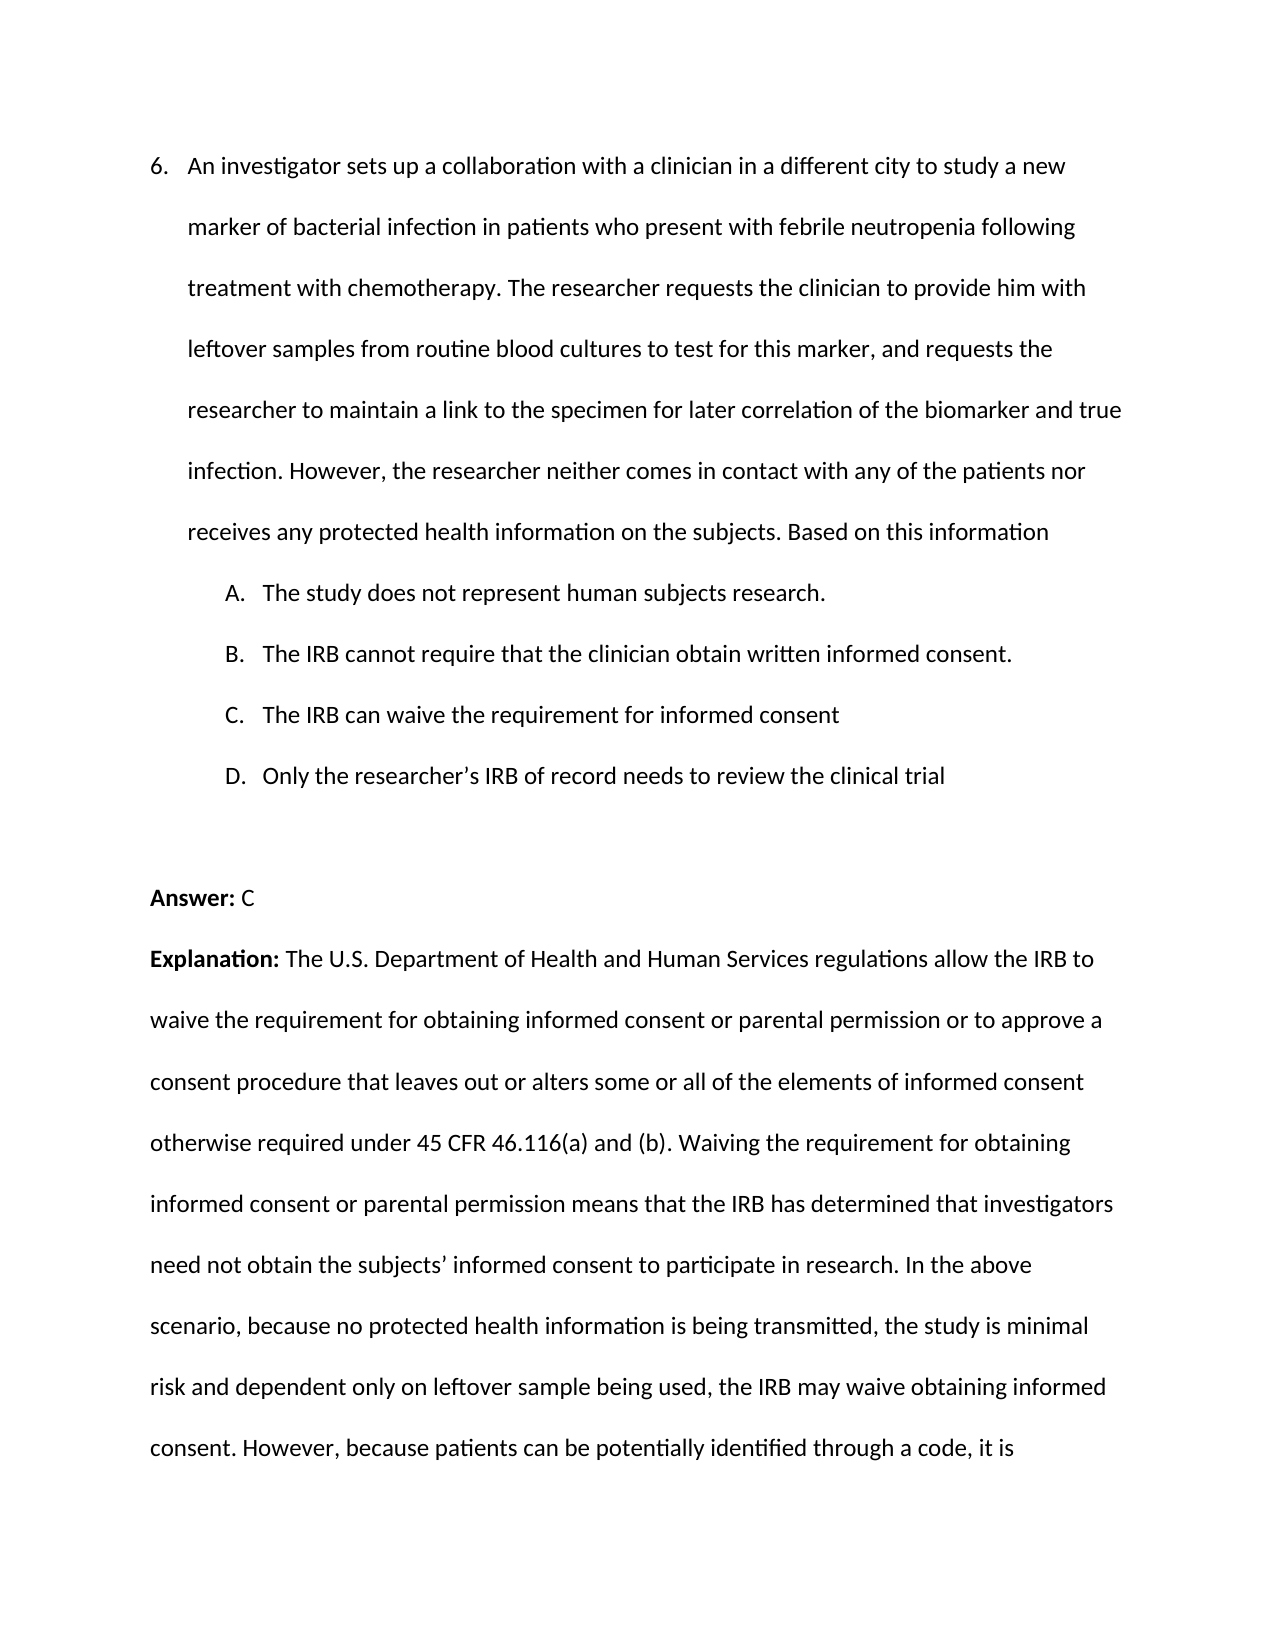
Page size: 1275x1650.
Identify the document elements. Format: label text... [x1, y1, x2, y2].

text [150, 943, 1125, 1462]
text Answer: C [150, 882, 1125, 913]
list The IRB cannot require that the clinician obtain written informed consent. [225, 638, 1125, 669]
list The IRB can waive the requirement for informed consent [225, 699, 1125, 730]
list Only the researcher’s IRB of record needs to review the clinical trial [225, 760, 1125, 791]
list The study does not represent human subjects research. [225, 577, 1125, 608]
list An investigator sets up a collaboration with a clinician in a different city to study a new marker of bacterial infection in patients who present with febrile neutropenia following treatment with chemotherapy. The researcher requests the clinician to provide him with leftover samples from routine blood cultures to test for this marker, and requests the researcher to maintain a link to the specimen for later correlation of the biomarker and true infection. However, the researcher neither comes in contact with any of the patients nor receives any protected health information on the subjects. Based on this information [150, 150, 1125, 547]
